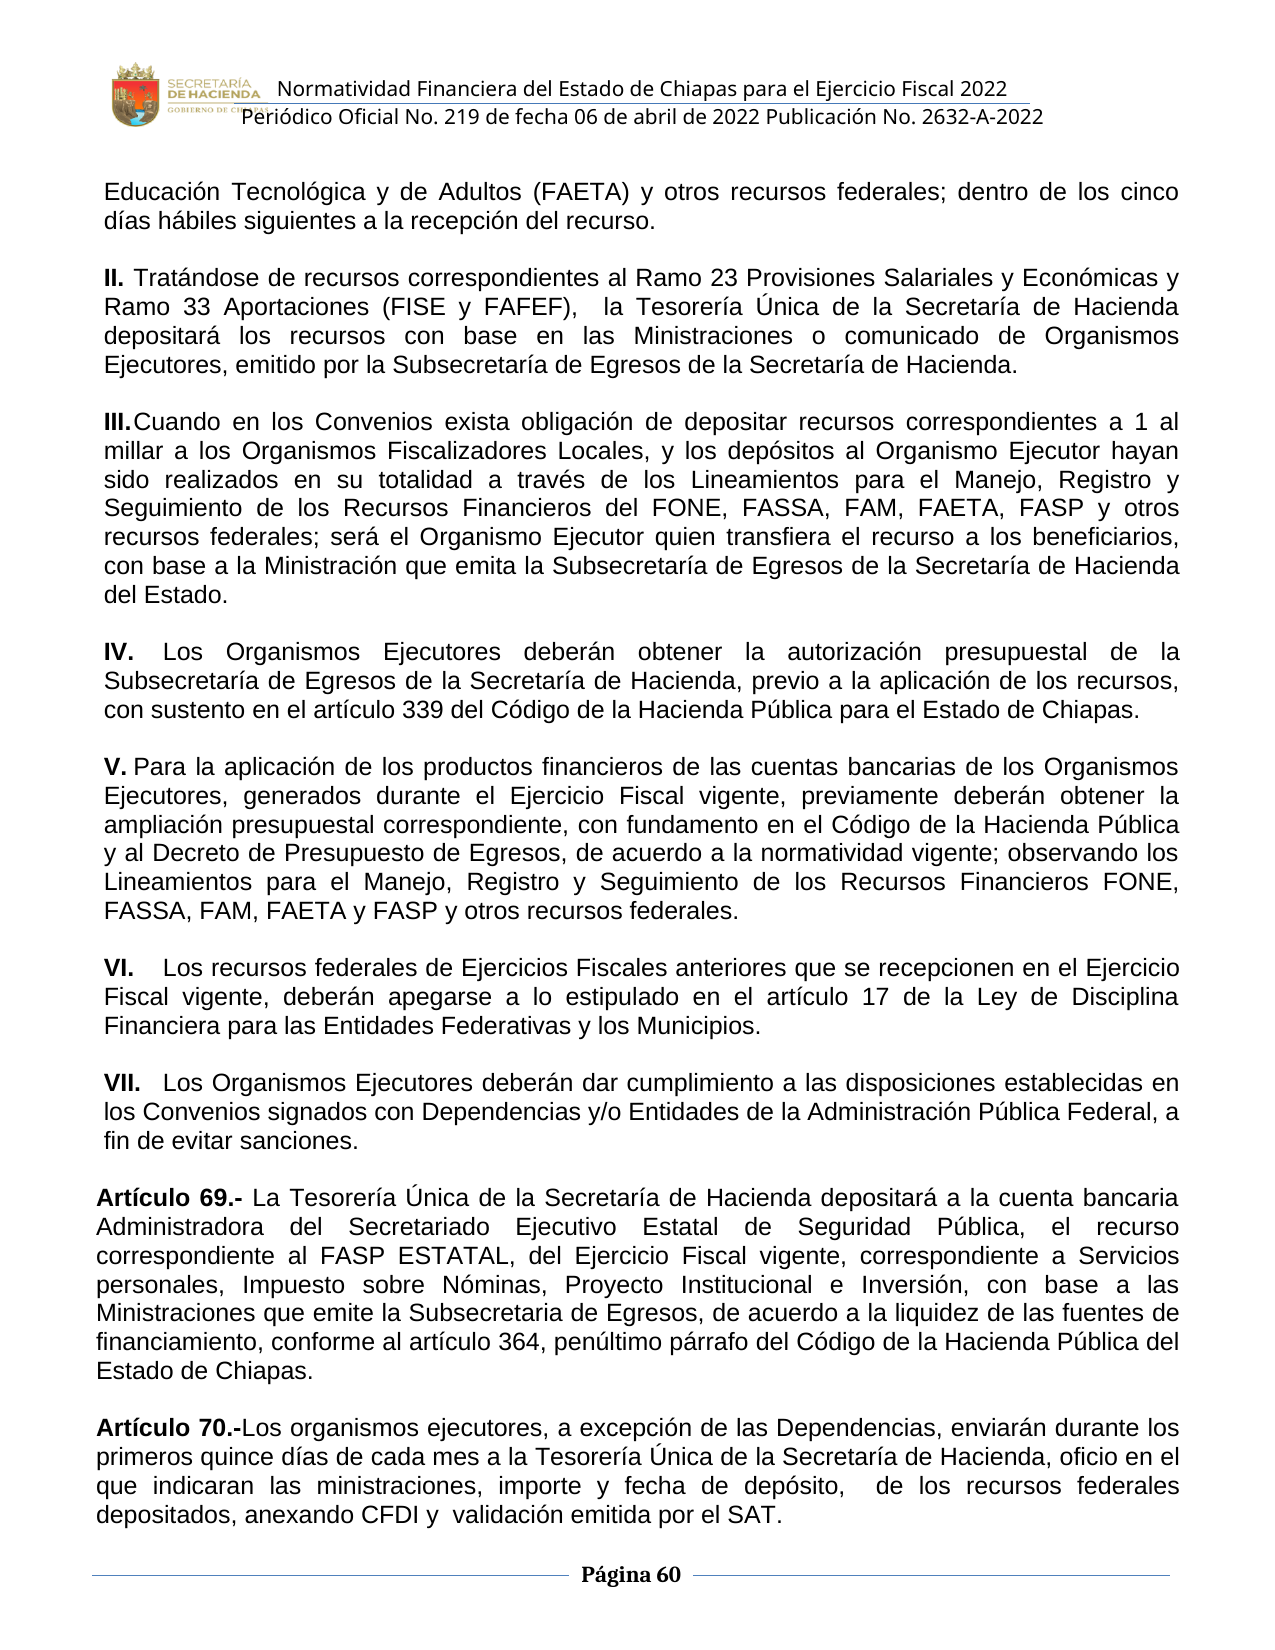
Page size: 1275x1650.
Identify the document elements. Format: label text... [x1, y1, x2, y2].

list Los Organismos Ejecutores deberán obtener la autorización presupuestal de la Subsecretaría de Egresos de la Secretaría de Hacienda, previo a la aplicación de los recursos, con sustento en el artículo 339 del Código de la Hacienda Pública para el Estado de Chiapas. [103, 637, 1181, 723]
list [103, 177, 1181, 235]
list Para la aplicación de los productos financieros de las cuentas bancarias de los Organismos Ejecutores, generados durante el Ejercicio Fiscal vigente, previamente deberán obtener la ampliación presupuestal correspondiente, con fundamento en el Código de la Hacienda Pública y al Decreto de Presupuesto de Egresos, de acuerdo a la normatividad vigente; observando los Lineamientos para el Manejo, Registro y Seguimiento de los Recursos Financieros FONE, FASSA, FAM, FAETA y FASP y otros recursos federales. [103, 752, 1181, 925]
list Los Organismos Ejecutores deberán dar cumplimiento a las disposiciones establecidas en los Convenios signados con Dependencias y/o Entidades de la Administración Pública Federal, a fin de evitar sanciones. [103, 1068, 1181, 1155]
text Artículo 70.-Los organismos ejecutores, a excepción de las Dependencias, enviarán durante los primeros quince días de cada mes a la Tesorería Única de la Secretaría de Hacienda, oficio en el que indicaran las ministraciones, importe y fecha de depósito, de los recursos federales depositados, anexando CFDI y validación emitida por el SAT. [96, 1413, 1181, 1528]
picture [111, 62, 269, 127]
text Artículo 69.- La Tesorería Única de la Secretaría de Hacienda depositará a la cuenta bancaria Administradora del Secretariado Ejecutivo Estatal de Seguridad Pública, el recurso correspondiente al FASP ESTATAL, del Ejercicio Fiscal vigente, correspondiente a Servicios personales, Impuesto sobre Nóminas, Proyecto Institucional e Inversión, con base a las Ministraciones que emite la Subsecretaria de Egresos, de acuerdo a la liquidez de las fuentes de financiamiento, conforme al artículo 364, penúltimo párrafo del Código de la Hacienda Pública del Estado de Chiapas. [96, 1183, 1181, 1385]
list Los recursos federales de Ejercicios Fiscales anteriores que se recepcionen en el Ejercicio Fiscal vigente, deberán apegarse a lo estipulado en el artículo 17 de la Ley de Disciplina Financiera para las Entidades Federativas y los Municipios. [103, 953, 1181, 1040]
list Tratándose de recursos correspondientes al Ramo 23 Provisiones Salariales y Económicas y Ramo 33 Aportaciones (FISE y FAFEF), la Tesorería Única de la Secretaría de Hacienda depositará los recursos con base en las Ministraciones o comunicado de Organismos Ejecutores, emitido por la Subsecretaría de Egresos de la Secretaría de Hacienda. [103, 263, 1181, 378]
list Cuando en los Convenios exista obligación de depositar recursos correspondientes a 1 al millar a los Organismos Fiscalizadores Locales, y los depósitos al Organismo Ejecutor hayan sido realizados en su totalidad a través de los Lineamientos para el Manejo, Registro y Seguimiento de los Recursos Financieros del FONE, FASSA, FAM, FAETA, FASP y otros recursos federales; será el Organismo Ejecutor quien transfiera el recurso a los beneficiarios, con base a la Ministración que emita la Subsecretaría de Egresos de la Secretaría de Hacienda del Estado. [103, 407, 1181, 608]
